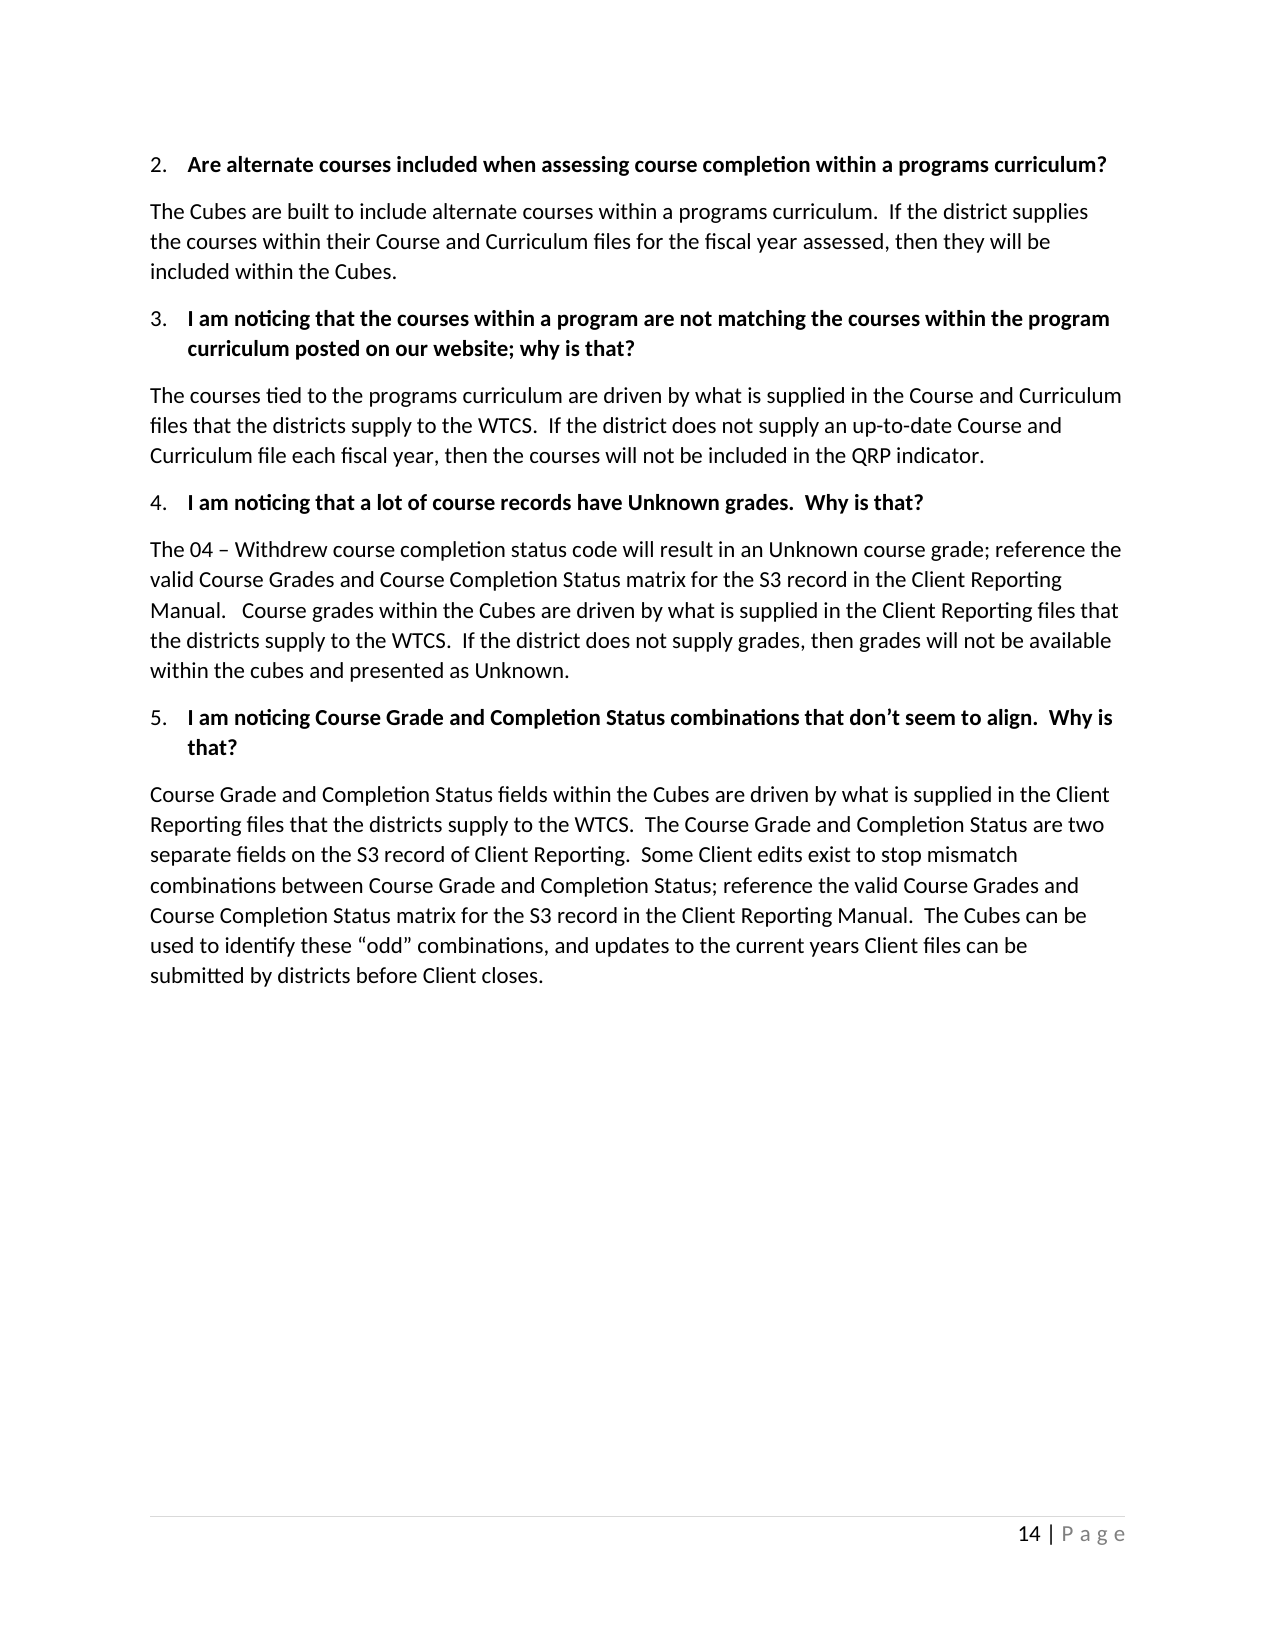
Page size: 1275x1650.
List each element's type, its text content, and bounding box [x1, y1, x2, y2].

list I am noticing Course Grade and Completion Status combinations that don’t seem to align. Why is that? [150, 703, 1125, 761]
text Course Grade and Completion Status fields within the Cubes are driven by what is supplied in the Client Reporting files that the districts supply to the WTCS. The Course Grade and Completion Status are two separate fields on the S3 record of Client Reporting. Some Client edits exist to stop mismatch combinations between Course Grade and Completion Status; reference the valid Course Grades and Course Completion Status matrix for the S3 record in the Client Reporting Manual. The Cubes can be used to identify these “odd” combinations, and updates to the current years Client files can be submitted by districts before Client closes. [150, 780, 1125, 989]
list Are alternate courses included when assessing course completion within a programs curriculum? [150, 150, 1125, 178]
text The Cubes are built to include alternate courses within a programs curriculum. If the district supplies the courses within their Course and Curriculum files for the fiscal year assessed, then they will be included within the Cubes. [150, 197, 1125, 285]
text The courses tied to the programs curriculum are driven by what is supplied in the Course and Curriculum files that the districts supply to the WTCS. If the district does not supply an up-to-date Course and Curriculum file each fiscal year, then the courses will not be included in the QRP indicator. [150, 381, 1125, 470]
text The 04 – Withdrew course completion status code will result in an Unknown course grade; reference the valid Course Grades and Course Completion Status matrix for the S3 record in the Client Reporting Manual. Course grades within the Cubes are driven by what is supplied in the Client Reporting files that the districts supply to the WTCS. If the district does not supply grades, then grades will not be available within the cubes and presented as Unknown. [150, 535, 1125, 684]
list I am noticing that the courses within a program are not matching the courses within the program curriculum posted on our website; why is that? [150, 304, 1125, 362]
list I am noticing that a lot of course records have Unknown grades. Why is that? [150, 488, 1125, 517]
